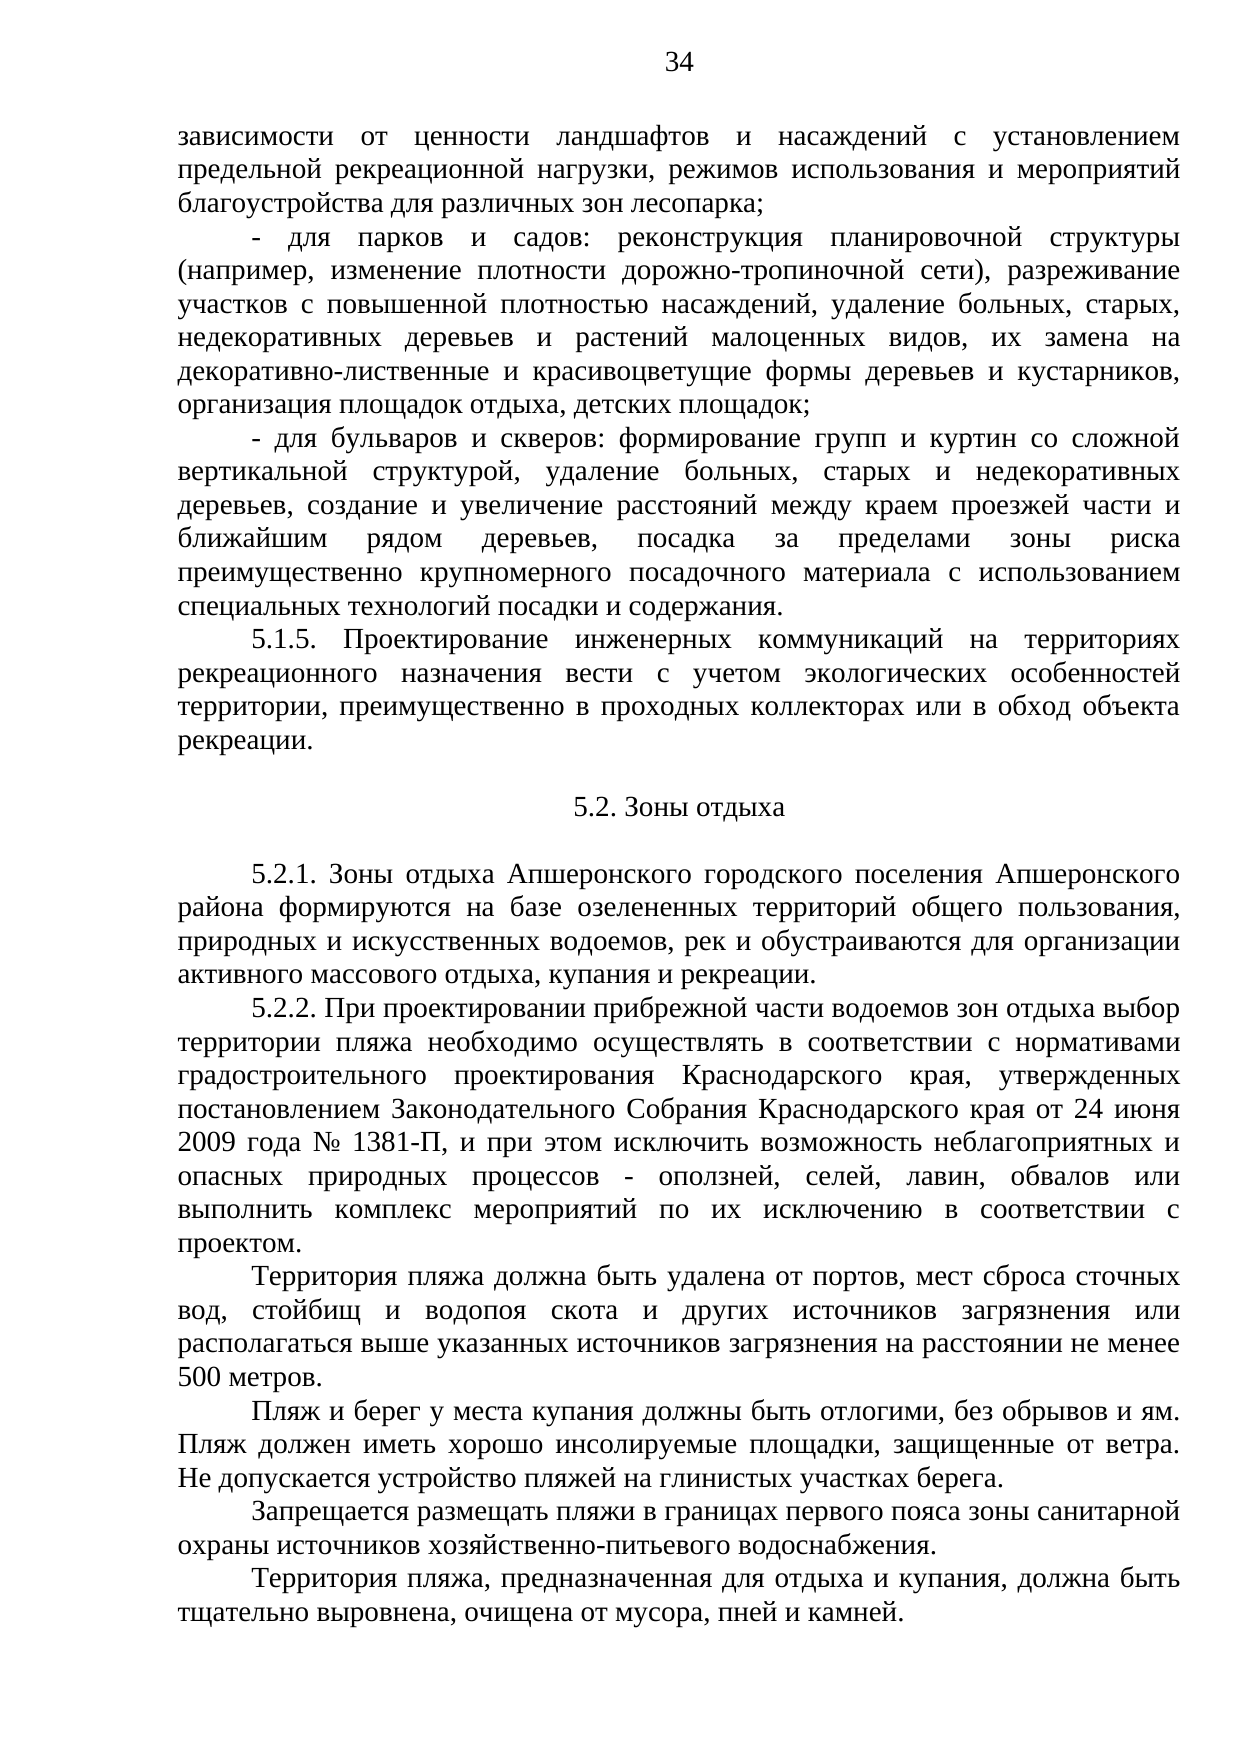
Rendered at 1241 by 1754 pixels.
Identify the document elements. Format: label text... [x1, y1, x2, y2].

text Запрещается размещать пляжи в границах первого пояса зоны санитарной охраны источников хозяйственно-питьевого водоснабжения. [177, 1493, 1181, 1560]
text 5.1.5. Проектирование инженерных коммуникаций на территориях рекреационного назначения вести с учетом экологических особенностей территории, преимущественно в проходных коллекторах или в обход объекта рекреации. [177, 621, 1181, 755]
text 5.2.1. Зоны отдыха Апшеронского городского поселения Апшеронского района формируются на базе озелененных территорий общего пользования, природных и искусственных водоемов, рек и обустраиваются для организации активного массового отдыха, купания и рекреации. [177, 856, 1181, 990]
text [177, 118, 1181, 219]
text Территория пляжа, предназначенная для отдыха и купания, должна быть тщательно выровнена, очищена от мусора, пней и камней. [177, 1560, 1181, 1627]
text - для парков и садов: реконструкция планировочной структуры (например, изменение плотности дорожно-тропиночной сети), разреживание участков с повышенной плотностью насаждений, удаление больных, старых, недекоративных деревьев и растений малоценных видов, их замена на декоративно-лиственные и красивоцветущие формы деревьев и кустарников, организация площадок отдыха, детских площадок; [177, 219, 1181, 420]
text - для бульваров и скверов: формирование групп и куртин со сложной вертикальной структурой, удаление больных, старых и недекоративных деревьев, создание и увеличение расстояний между краем проезжей части и ближайшим рядом деревьев, посадка за пределами зоны риска преимущественно крупномерного посадочного материала с использованием специальных технологий посадки и содержания. [177, 420, 1181, 621]
text Пляж и берег у места купания должны быть отлогими, без обрывов и ям. Пляж должен иметь хорошо инсолируемые площадки, защищенные от ветра. Не допускается устройство пляжей на глинистых участках берега. [177, 1393, 1181, 1493]
text 5.2. Зоны отдыха [177, 789, 1181, 822]
text 5.2.2. При проектировании прибрежной части водоемов зон отдыха выбор территории пляжа необходимо осуществлять в соответствии с нормативами градостроительного проектирования Краснодарского края, утвержденных постановлением Законодательного Собрания Краснодарского края от 24 июня 2009 года № 1381-П, и при этом исключить возможность неблагоприятных и опасных природных процессов - оползней, селей, лавин, обвалов или выполнить комплекс мероприятий по их исключению в соответствии с проектом. [177, 990, 1181, 1258]
text Территория пляжа должна быть удалена от портов, мест сброса сточных вод, стойбищ и водопоя скота и других источников загрязнения или располагаться выше указанных источников загрязнения на расстоянии не менее 500 метров. [177, 1258, 1181, 1393]
